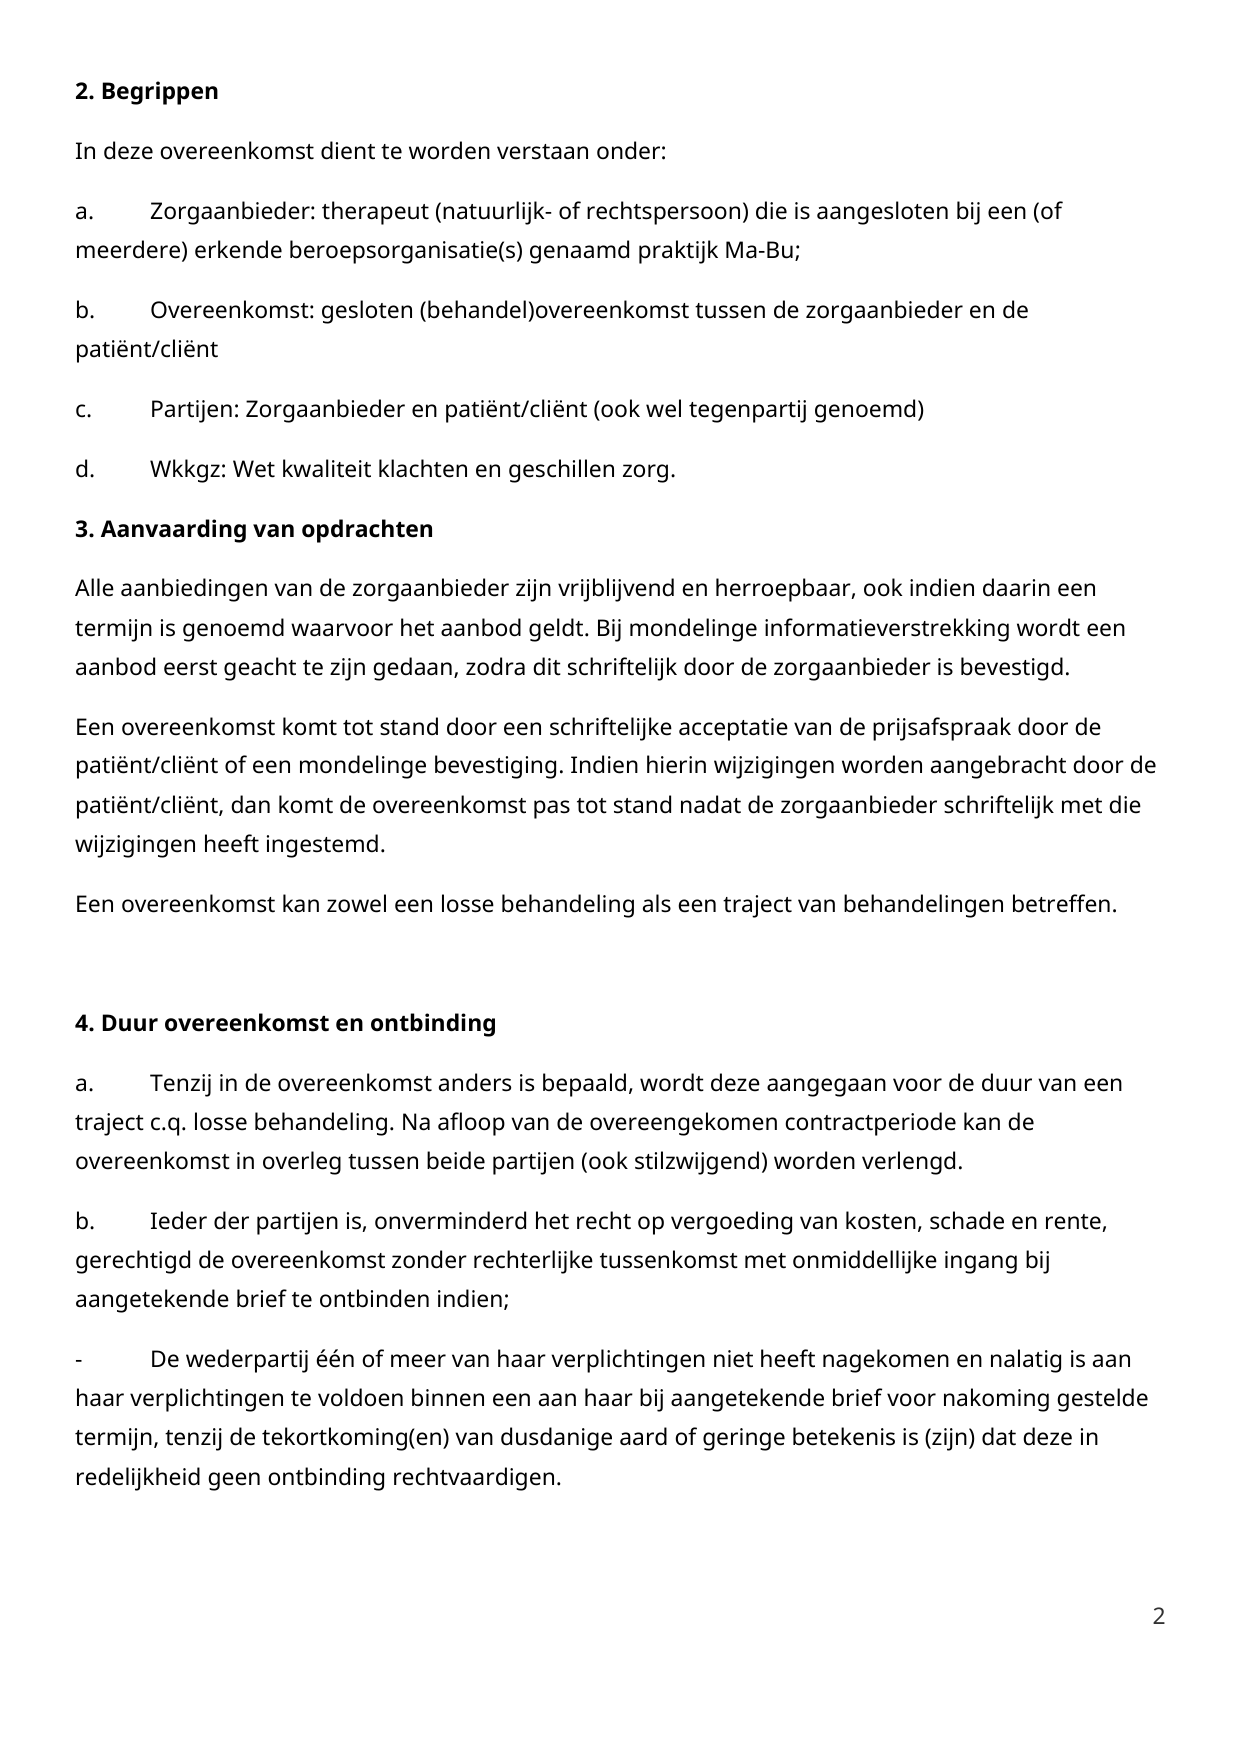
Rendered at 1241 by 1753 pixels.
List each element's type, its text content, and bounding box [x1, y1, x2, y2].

text Alle aanbiedingen van de zorgaanbieder zijn vrijblijvend en herroepbaar, ook indien daarin een termijn is genoemd waarvoor het aanbod geldt. Bij mondelinge informatieverstrekking wordt een aanbod eerst geacht te zijn gedaan, zodra dit schriftelijk door de zorgaanbieder is bevestigd. [75, 572, 1165, 682]
text b. Ieder der partijen is, onverminderd het recht op vergoeding van kosten, schade en rente, gerechtigd de overeenkomst zonder rechterlijke tussenkomst met onmiddellijke ingang bij aangetekende brief te ontbinden indien; [75, 1205, 1165, 1314]
text 2. Begrippen [75, 75, 1165, 106]
text Een overeenkomst komt tot stand door een schriftelijke acceptatie van de prijsafspraak door de patiënt/cliënt of een mondelinge bevestiging. Indien hierin wijzigingen worden aangebracht door de patiënt/cliënt, dan komt de overeenkomst pas tot stand nadat de zorgaanbieder schriftelijk met die wijzigingen heeft ingestemd. [75, 710, 1165, 859]
text a. Tenzij in de overeenkomst anders is bepaald, wordt deze aangegaan voor de duur van een traject c.q. losse behandeling. Na afloop van de overeengekomen contractperiode kan de overeenkomst in overleg tussen beide partijen (ook stilzwijgend) worden verlengd. [75, 1067, 1165, 1177]
text a. Zorgaanbieder: therapeut (natuurlijk- of rechtspersoon) die is aangesloten bij een (of meerdere) erkende beroepsorganisatie(s) genaamd praktijk Ma-Bu; [75, 195, 1165, 265]
text Een overeenkomst kan zowel een losse behandeling als een traject van behandelingen betreffen. [75, 887, 1165, 919]
text - De wederpartij één of meer van haar verplichtingen niet heeft nagekomen en nalatig is aan haar verplichtingen te voldoen binnen een aan haar bij aangetekende brief voor nakoming gestelde termijn, tenzij de tekortkoming(en) van dusdanige aard of geringe betekenis is (zijn) dat deze in redelijkheid geen ontbinding rechtvaardigen. [75, 1343, 1165, 1492]
text d. Wkkgz: Wet kwaliteit klachten en geschillen zorg. [75, 453, 1165, 484]
text 3. Aanvaarding van opdrachten [75, 512, 1165, 544]
text In deze overeenkomst dient te worden verstaan onder: [75, 135, 1165, 166]
text 4. Duur overeenkomst en ontbinding [75, 1007, 1165, 1038]
text b. Overeenkomst: gesloten (behandel)overeenkomst tussen de zorgaanbieder en de patiënt/cliënt [75, 294, 1165, 364]
text c. Partijen: Zorgaanbieder en patiënt/cliënt (ook wel tegenpartij genoemd) [75, 393, 1165, 424]
